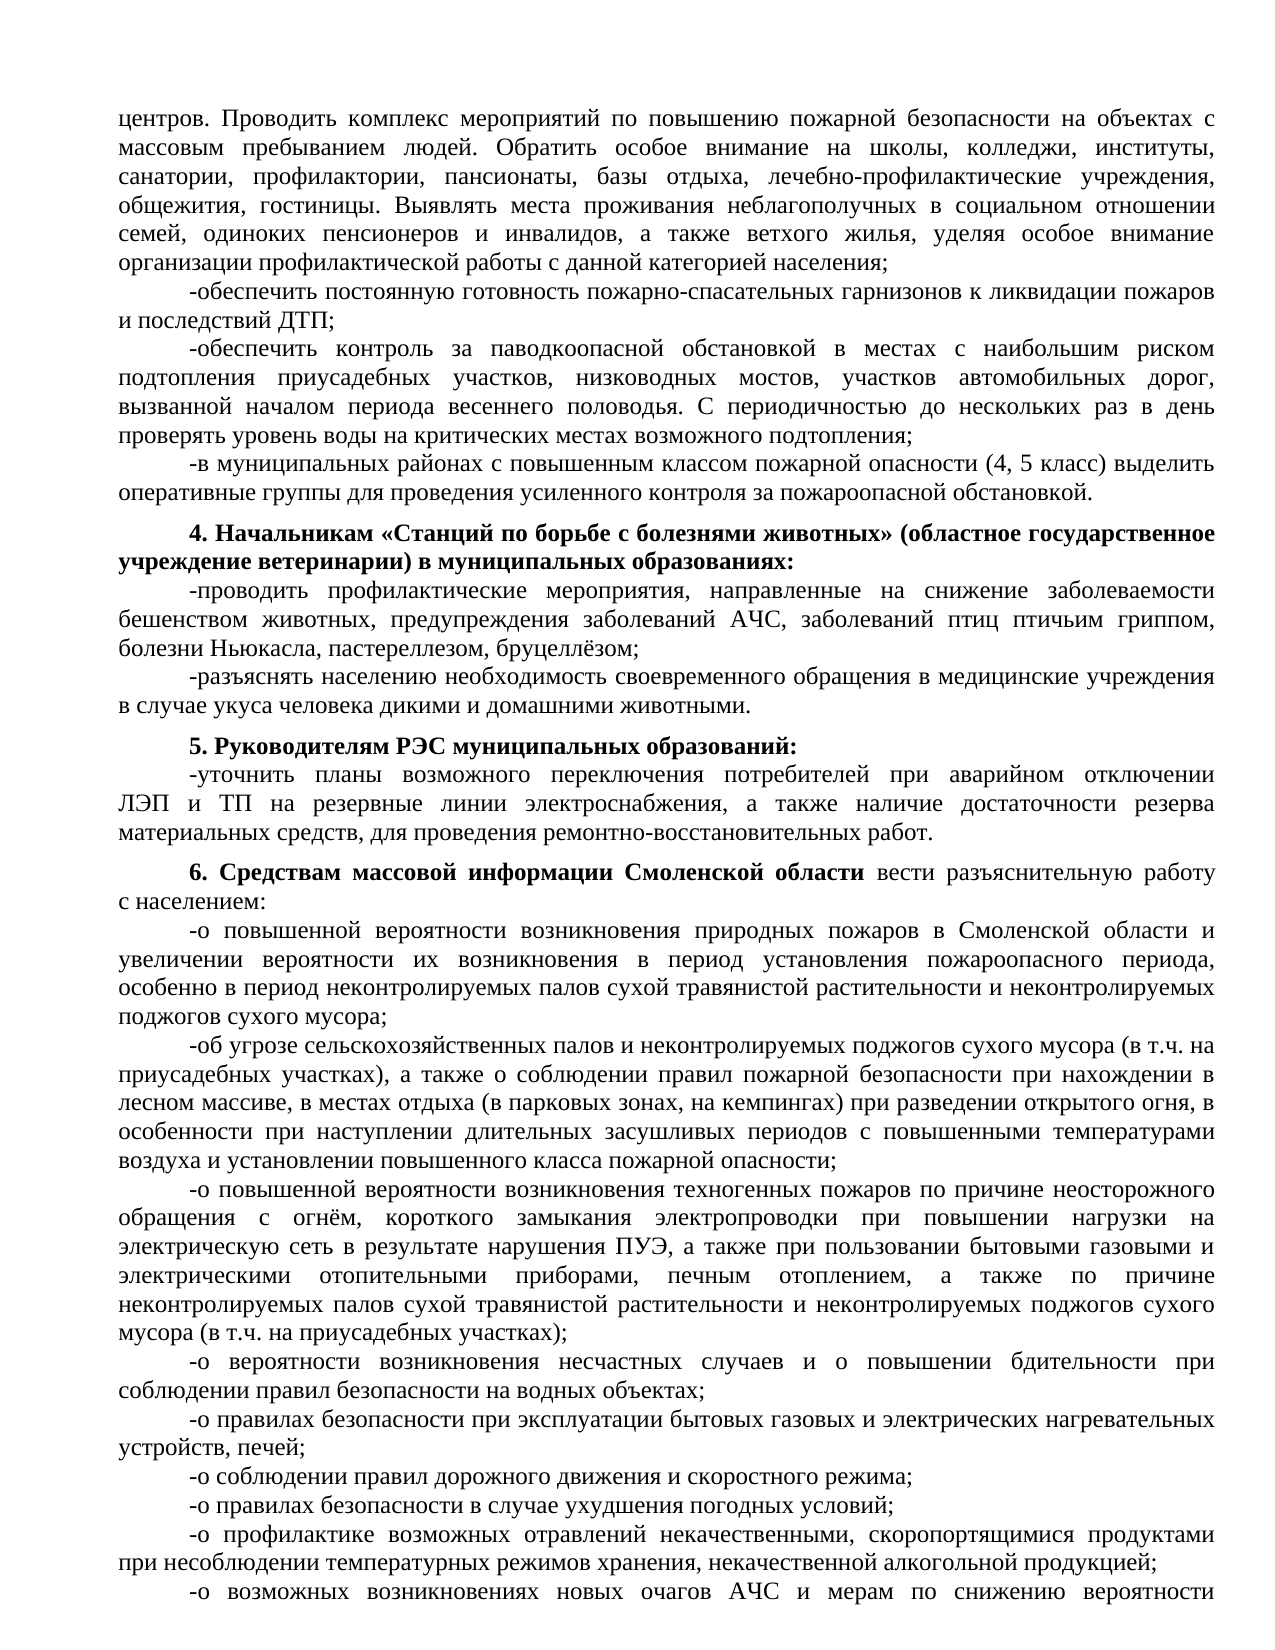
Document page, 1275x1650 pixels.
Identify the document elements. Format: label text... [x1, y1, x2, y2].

text -о повышенной вероятности возникновения природных пожаров в Смоленской области и увеличении вероятности их возникновения в период установления пожароопасного периода, особенно в период неконтролируемых палов сухой травянистой растительности и неконтролируемых поджогов сухого мусора; [118, 915, 1216, 1030]
text 4. Начальникам «Станций по борьбе с болезнями животных» (областное государственное учреждение ветеринарии) в муниципальных образованиях: [118, 518, 1216, 575]
text -о вероятности возникновения несчастных случаев и о повышении бдительности при соблюдении правил безопасности на водных объектах; [118, 1346, 1216, 1404]
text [118, 103, 1216, 276]
text -о правилах безопасности при эксплуатации бытовых газовых и электрических нагревательных устройств, печей; [118, 1404, 1216, 1461]
text -уточнить планы возможного переключения потребителей при аварийном отключении ЛЭП и ТП на резервные линии электроснабжения, а также наличие достаточности резерва материальных средств, для проведения ремонтно-восстановительных работ. [118, 759, 1216, 846]
text -о соблюдении правил дорожного движения и скоростного режима; [118, 1461, 1216, 1490]
text 5. Руководителям РЭС муниципальных образований: [118, 731, 1216, 759]
text -обеспечить контроль за паводкоопасной обстановкой в местах с наибольшим риском подтопления приусадебных участков, низководных мостов, участков автомобильных дорог, вызванной началом периода весеннего половодья. С периодичностью до нескольких раз в день проверять уровень воды на критических местах возможного подтопления; [118, 333, 1216, 448]
text -разъяснять населению необходимость своевременного обращения в медицинские учреждения в случае укуса человека дикими и домашними животными. [118, 661, 1216, 719]
text -в муниципальных районах с повышенным классом пожарной опасности (4, 5 класс) выделить оперативные группы для проведения усиленного контроля за пожароопасной обстановкой. [118, 448, 1216, 506]
text -проводить профилактические мероприятия, направленные на снижение заболеваемости бешенством животных, предупреждения заболеваний АЧС, заболеваний птиц птичьим гриппом, болезни Ньюкасла, пастереллезом, бруцеллёзом; [118, 575, 1216, 661]
text -о правилах безопасности в случае ухудшения погодных условий; [118, 1490, 1216, 1519]
text 6. Средствам массовой информации Смоленской области вести разъяснительную работу с населением: [118, 857, 1216, 915]
text -о профилактике возможных отравлений некачественными, скоропортящимися продуктами при несоблюдении температурных режимов хранения, некачественной алкогольной продукцией; [118, 1519, 1216, 1576]
text -о повышенной вероятности возникновения техногенных пожаров по причине неосторожного обращения с огнём, короткого замыкания электропроводки при повышении нагрузки на электрическую сеть в результате нарушения ПУЭ, а также при пользовании бытовыми газовыми и электрическими отопительными приборами, печным отоплением, а также по причине неконтролируемых палов сухой травянистой растительности и неконтролируемых поджогов сухого мусора (в т.ч. на приусадебных участках); [118, 1174, 1216, 1346]
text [118, 1576, 1216, 1605]
text -обеспечить постоянную готовность пожарно-спасательных гарнизонов к ликвидации пожаров и последствий ДТП; [118, 276, 1216, 333]
text -об угрозе сельскохозяйственных палов и неконтролируемых поджогов сухого мусора (в т.ч. на приусадебных участках), а также о соблюдении правил пожарной безопасности при нахождении в лесном массиве, в местах отдыха (в парковых зонах, на кемпингах) при разведении открытого огня, в особенности при наступлении длительных засушливых периодов с повышенными температурами воздуха и установлении повышенного класса пожарной опасности; [118, 1030, 1216, 1174]
